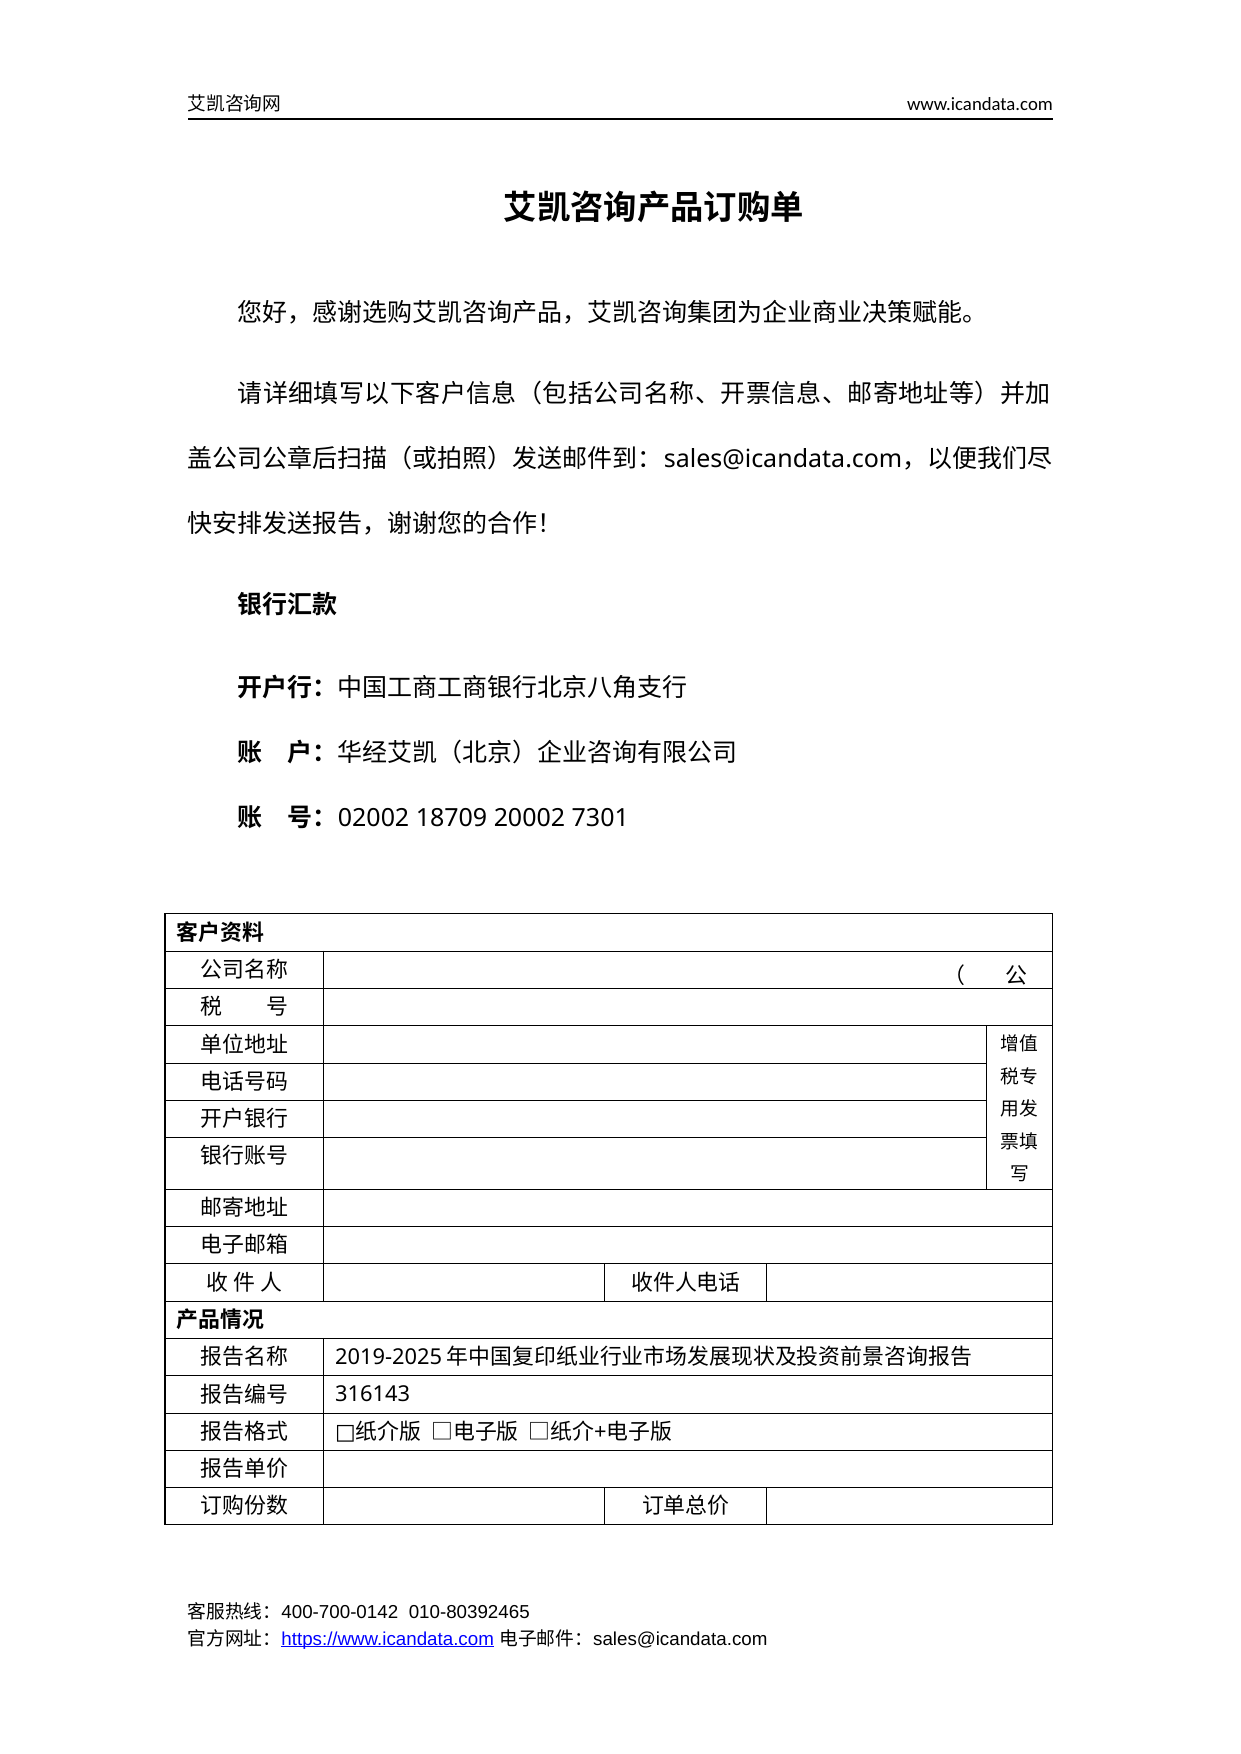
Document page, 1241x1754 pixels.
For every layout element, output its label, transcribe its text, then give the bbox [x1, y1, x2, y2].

table_cell □纸介版 □电子版 □纸介+电子版 [324, 1414, 1052, 1450]
table_cell 收件人电话 [605, 1264, 766, 1301]
table_cell [324, 952, 1052, 988]
table_cell [324, 989, 1052, 1025]
table_header 客户资料 [166, 914, 1052, 951]
table_cell 电子邮箱 [166, 1227, 323, 1263]
table_cell [324, 1264, 604, 1301]
table_cell 316143 [324, 1376, 1052, 1412]
table_cell [324, 1064, 986, 1100]
table_cell 开户银行 [166, 1101, 323, 1137]
table_cell 电话号码 [166, 1064, 323, 1100]
table_cell 增值税专用发票填写 [987, 1026, 1052, 1189]
table_cell [324, 1190, 1052, 1226]
table_cell 订购份数 [166, 1488, 323, 1524]
table_cell 报告单价 [166, 1451, 323, 1487]
table_cell 报告格式 [166, 1414, 323, 1450]
table_cell [767, 1488, 1052, 1524]
table_cell 税 号 [166, 989, 323, 1025]
table_cell [324, 1101, 986, 1137]
text 开户行：中国工商工商银行北京八角支行 [187, 653, 1053, 718]
table_cell [767, 1264, 1052, 1301]
table_cell 公司名称 [166, 952, 323, 988]
table_cell 银行账号 [166, 1138, 323, 1189]
text 账 号：02002 18709 20002 7301 [187, 783, 1053, 848]
table_cell [324, 1451, 1052, 1487]
text 艾凯咨询产品订购单 [187, 172, 1053, 237]
table_cell 收 件 人 [166, 1264, 323, 1301]
table_cell [324, 1026, 986, 1062]
table_cell [324, 1138, 986, 1189]
table_cell 邮寄地址 [166, 1190, 323, 1226]
text 银行汇款 [187, 570, 1053, 635]
table_cell [324, 1227, 1052, 1263]
table_cell 报告名称 [166, 1339, 323, 1375]
text 账 户：华经艾凯（北京）企业咨询有限公司 [187, 718, 1053, 783]
table_cell 产品情况 [166, 1302, 1052, 1338]
table_cell 订单总价 [605, 1488, 766, 1524]
table_cell [324, 1488, 604, 1524]
table_cell 报告编号 [166, 1376, 323, 1412]
table_cell 单位地址 [166, 1026, 323, 1062]
text 请详细填写以下客户信息（包括公司名称、开票信息、邮寄地址等）并加盖公司公章后扫描（或拍照）发送邮件到：sales@icandata.com，以便我们尽快安排发送报告，谢谢您的合作！ [187, 359, 1053, 554]
table_cell 2019-2025年中国复印纸业行业市场发展现状及投资前景咨询报告 [324, 1339, 1052, 1375]
text 您好，感谢选购艾凯咨询产品，艾凯咨询集团为企业商业决策赋能。 [187, 278, 1053, 343]
